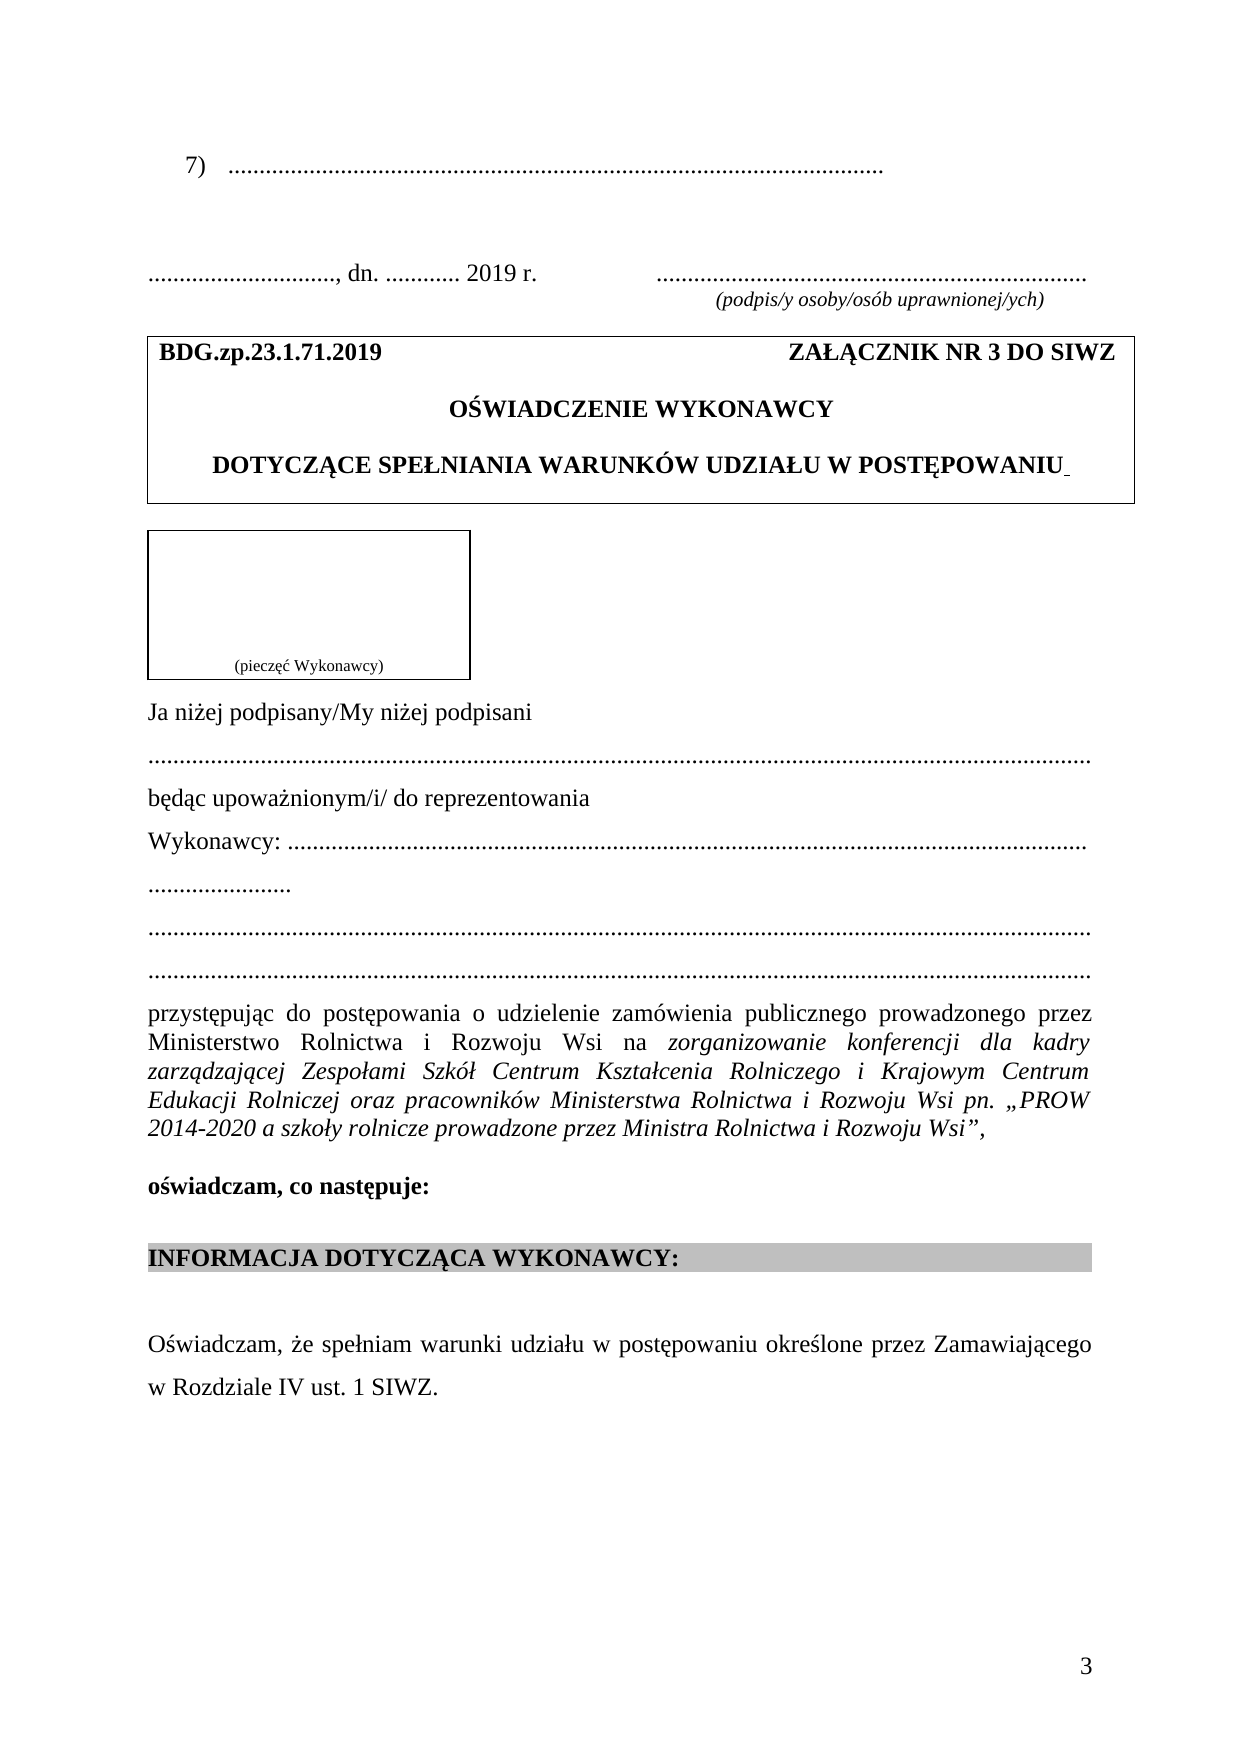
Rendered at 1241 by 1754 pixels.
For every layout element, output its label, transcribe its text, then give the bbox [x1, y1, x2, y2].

text ....................................................................................................................................................... [148, 955, 1092, 984]
text .............................., dn. ............ 2019 r. ..................................................................... [148, 261, 1092, 286]
text (pieczęć Wykonawcy) [149, 656, 469, 677]
text Ja niżej podpisany/My niżej podpisani [148, 697, 1092, 725]
text przystępując do postępowania o udzielenie zamówienia publicznego prowadzonego przez Ministerstwo Rolnictwa i Rozwoju Wsi na zorganizowanie konferencji dla kadry zarządzającej Zespołami Szkół Centrum Kształcenia Rolniczego i Krajowym Centrum Edukacji Rolniczej oraz pracowników Ministerstwa Rolnictwa i Rozwoju Wsi pn. „PROW 2014-2020 a szkoły rolnicze prowadzone przez Ministra Rolnictwa i Rozwoju Wsi”, [148, 998, 1092, 1142]
text ....................................................................................................................................................... [148, 740, 1092, 768]
table_header BDG.zp.23.1.71.2019 ZAŁĄCZNIK NR 3 DO SIWZ [148, 337, 1134, 394]
text INFORMACJA DOTYCZĄCA WYKONAWCY: [148, 1243, 1092, 1272]
text będąc upoważnionym/i/ do reprezentowania Wykonawcy: ....................................................................................................................................................... [148, 783, 1092, 898]
text ....................................................................................................................................................... [148, 912, 1092, 941]
text 7) ......................................................................................................... [185, 150, 1092, 178]
text (podpis/y osoby/osób uprawnionej/ych) [664, 286, 1092, 311]
text Oświadczam, że spełniam warunki udziału w postępowaniu określone przez Zamawiającego w Rozdziale IV ust. 1 SIWZ. [148, 1329, 1092, 1401]
table_cell OŚWIADCZENIE WYKONAWCY DOTYCZĄCE SPEŁNIANIA WARUNKÓW UDZIAŁU W POSTĘPOWANIU [148, 395, 1134, 503]
text oświadczam, co następuje: [148, 1171, 1092, 1200]
